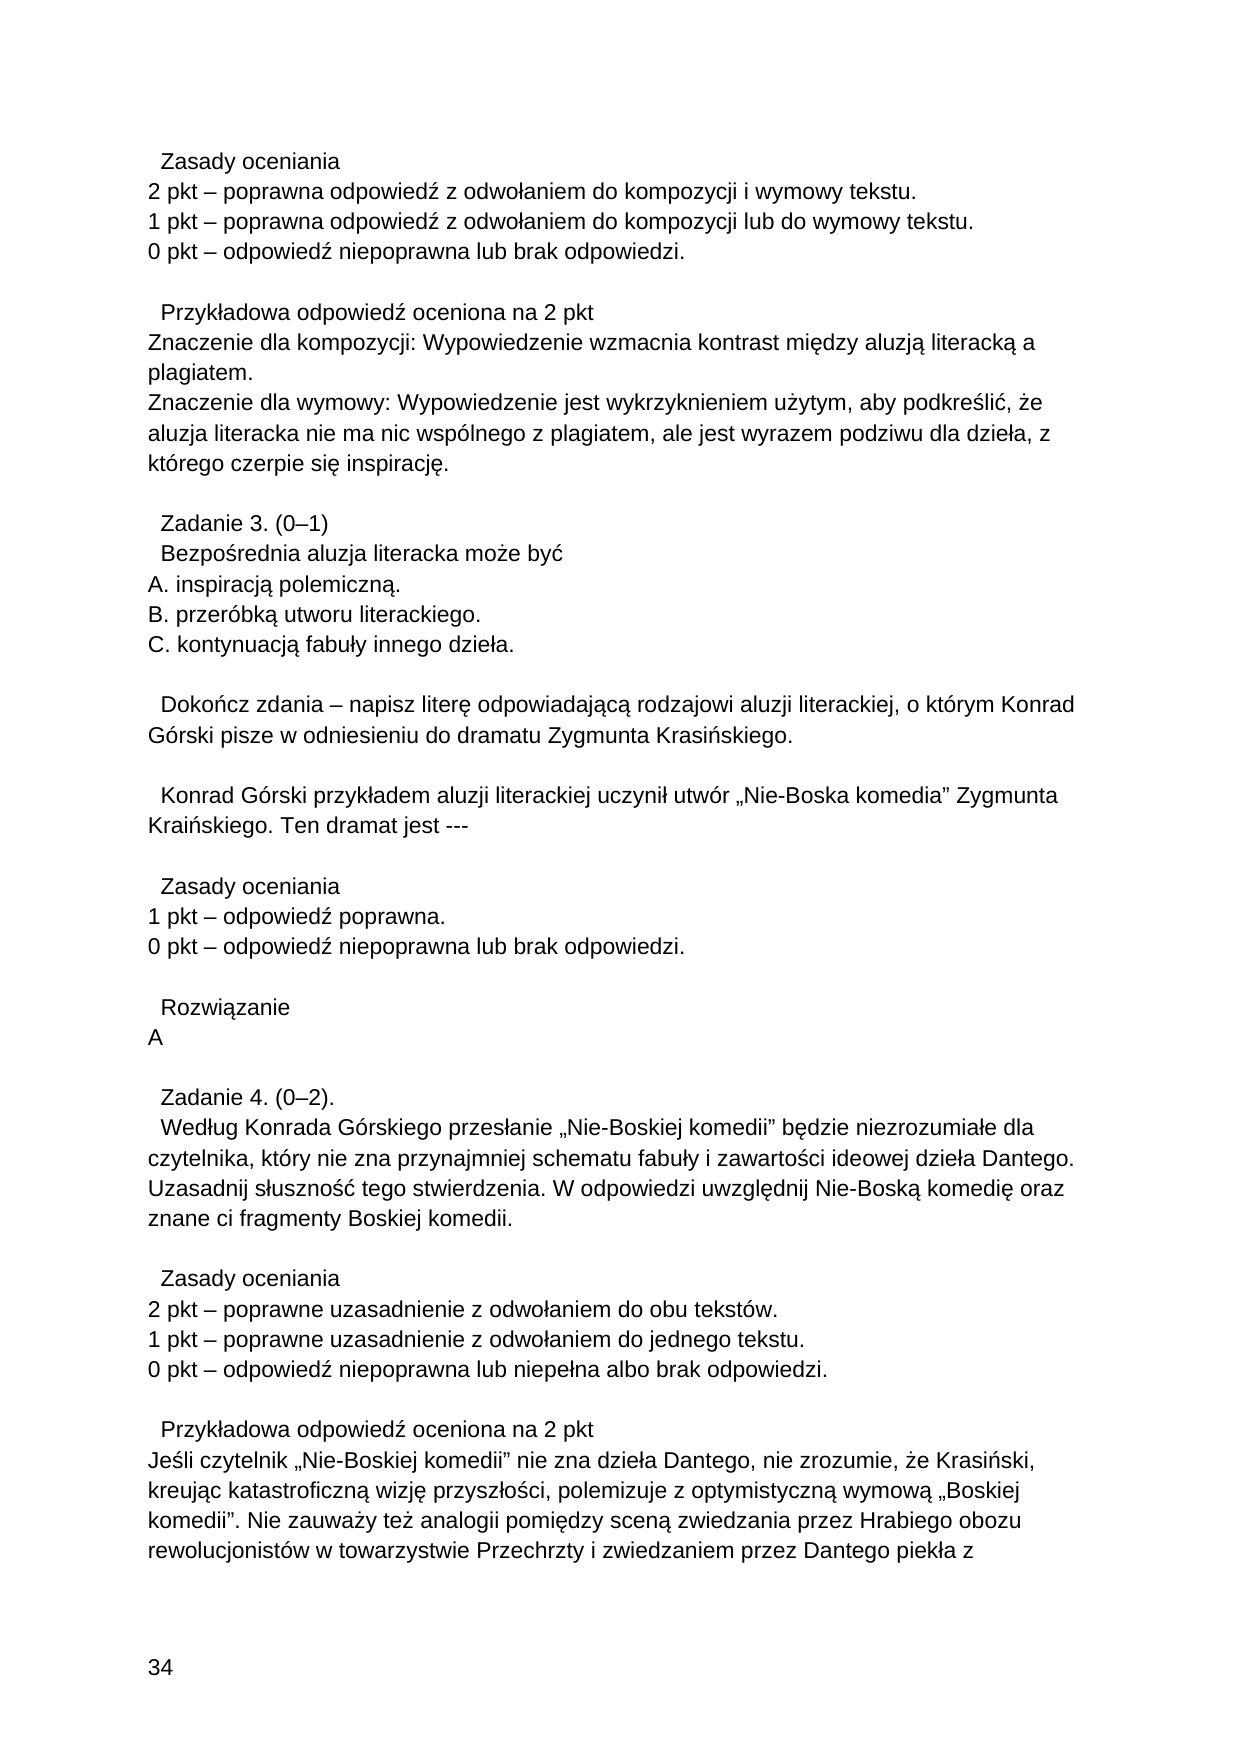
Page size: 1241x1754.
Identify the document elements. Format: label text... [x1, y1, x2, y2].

text 0 pkt – odpowiedź niepoprawna lub niepełna albo brak odpowiedzi. [148, 1356, 1093, 1382]
text Dokończ zdania – napisz literę odpowiadającą rodzajowi aluzji literackiej, o którym Konrad Górski pisze w odniesieniu do dramatu Zygmunta Krasińskiego. [148, 691, 1093, 748]
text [148, 1447, 1093, 1563]
text 0 pkt – odpowiedź niepoprawna lub brak odpowiedzi. [148, 238, 1093, 264]
text 2 pkt – poprawne uzasadnienie z odwołaniem do obu tekstów. [148, 1296, 1093, 1322]
text Konrad Górski przykładem aluzji literackiej uczynił utwór „Nie-Boska komedia” Zygmunta Kraińskiego. Ten dramat jest --- [148, 782, 1093, 838]
text 2 pkt – poprawna odpowiedź z odwołaniem do kompozycji i wymowy tekstu. [148, 178, 1093, 204]
text 1 pkt – odpowiedź poprawna. [148, 903, 1093, 929]
text C. kontynuacją fabuły innego dzieła. [148, 631, 1093, 657]
text Zasady oceniania [148, 873, 1093, 899]
text A [148, 1024, 1093, 1050]
text Przykładowa odpowiedź oceniona na 2 pkt [148, 299, 1093, 325]
text Przykładowa odpowiedź oceniona na 2 pkt [148, 1416, 1093, 1443]
text Bezpośrednia aluzja literacka może być [148, 540, 1093, 567]
text 1 pkt – poprawne uzasadnienie z odwołaniem do jednego tekstu. [148, 1326, 1093, 1352]
text B. przeróbką utworu literackiego. [148, 601, 1093, 627]
text Zadanie 4. (0–2). [148, 1084, 1093, 1110]
text Według Konrada Górskiego przesłanie „Nie-Boskiej komedii” będzie niezrozumiałe dla czytelnika, który nie zna przynajmniej schematu fabuły i zawartości ideowej dzieła Dantego. Uzasadnij słuszność tego stwierdzenia. W odpowiedzi uwzględnij Nie-Boską komedię oraz znane ci fragmenty Boskiej komedii. [148, 1114, 1093, 1231]
text Zasady oceniania [148, 148, 1093, 174]
text Rozwiązanie [148, 993, 1093, 1020]
text A. inspiracją polemiczną. [148, 571, 1093, 597]
text 1 pkt – poprawna odpowiedź z odwołaniem do kompozycji lub do wymowy tekstu. [148, 208, 1093, 234]
text Zasady oceniania [148, 1265, 1093, 1292]
text Zadanie 3. (0–1) [148, 510, 1093, 536]
text Znaczenie dla wymowy: Wypowiedzenie jest wykrzyknieniem użytym, aby podkreślić, że aluzja literacka nie ma nic wspólnego z plagiatem, ale jest wyrazem podziwu dla dzieła, z którego czerpie się inspirację. [148, 389, 1093, 476]
text 0 pkt – odpowiedź niepoprawna lub brak odpowiedzi. [148, 933, 1093, 959]
text Znaczenie dla kompozycji: Wypowiedzenie wzmacnia kontrast między aluzją literacką a plagiatem. [148, 329, 1093, 385]
